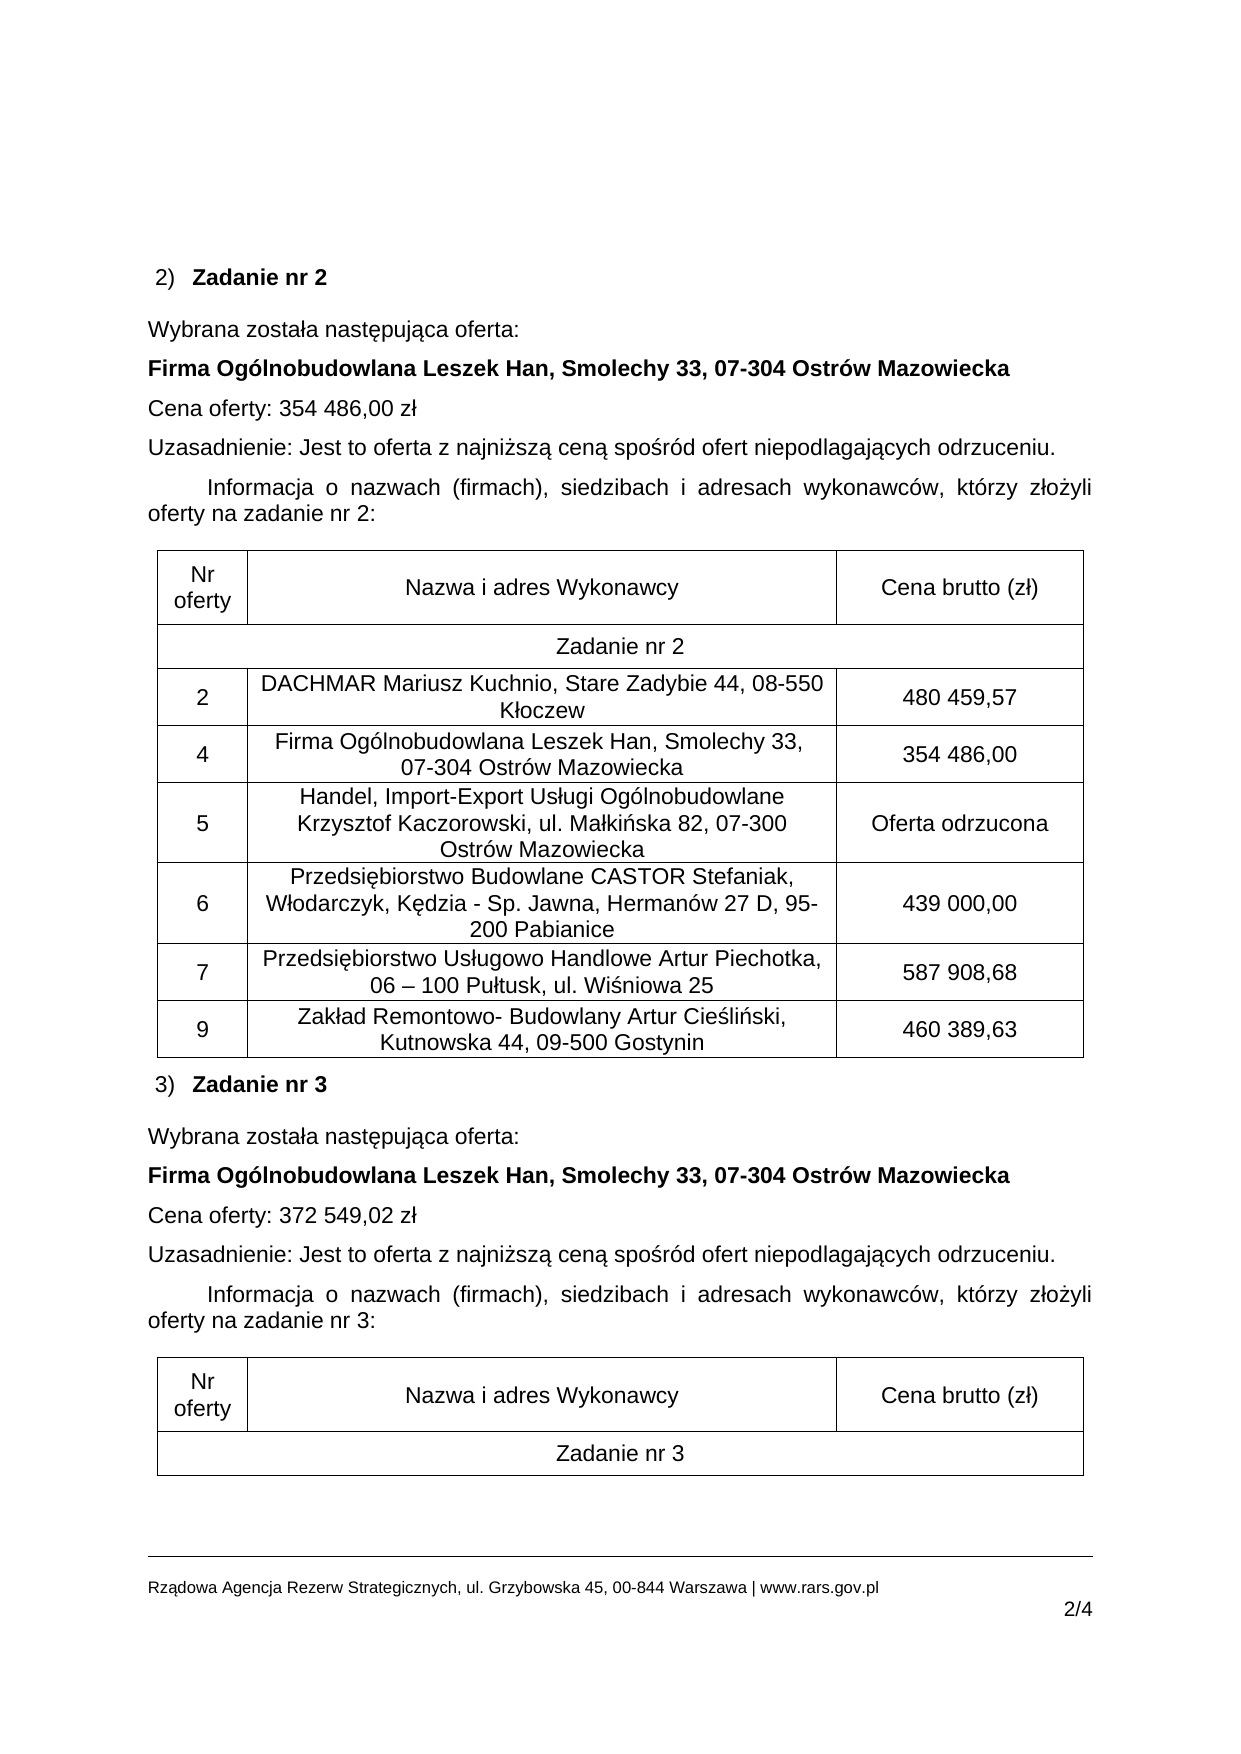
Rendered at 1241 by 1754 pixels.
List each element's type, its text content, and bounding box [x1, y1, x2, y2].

table_cell 2 [158, 669, 247, 725]
table_cell 587 908,68 [837, 944, 1083, 1000]
text Cena oferty: 354 486,00 zł [148, 394, 1092, 421]
table_cell 7 [158, 944, 247, 1000]
table_cell 439 000,00 [837, 863, 1083, 942]
text Firma Ogólnobudowlana Leszek Han, Smolechy 33, 07-304 Ostrów Mazowiecka [148, 355, 1092, 381]
text Cena oferty: 372 549,02 zł [148, 1202, 1092, 1228]
table_header Nazwa i adres Wykonawcy [248, 551, 836, 624]
table_cell 5 [158, 783, 247, 862]
table_cell 4 [158, 726, 247, 782]
text Informacja o nazwach (firmach), siedzibach i adresach wykonawców, którzy złożyli oferty na zadanie nr 2: [148, 473, 1092, 526]
list Zadanie nr 3 [154, 1071, 1092, 1097]
table_cell Zakład Remontowo- Budowlany Artur Cieśliński, Kutnowska 44, 09-500 Gostynin [248, 1001, 836, 1057]
table_cell 6 [158, 863, 247, 942]
table_header Nr oferty [158, 551, 247, 624]
table_cell 354 486,00 [837, 726, 1083, 782]
table_cell 460 389,63 [837, 1001, 1083, 1057]
table_cell Zadanie nr 3 [158, 1432, 1083, 1474]
list Zadanie nr 2 [155, 263, 1092, 290]
text Uzasadnienie: Jest to oferta z najniższą ceną spośród ofert niepodlagających odrzuceniu. [148, 1241, 1092, 1267]
text Firma Ogólnobudowlana Leszek Han, Smolechy 33, 07-304 Ostrów Mazowiecka [148, 1162, 1092, 1188]
table_cell Oferta odrzucona [837, 783, 1083, 862]
table_header Cena brutto (zł) [837, 1358, 1083, 1431]
table_header Nr oferty [158, 1358, 247, 1431]
table_cell Handel, Import-Export Usługi Ogólnobudowlane Krzysztof Kaczorowski, ul. Małkińska 82, 07-300 Ostrów Mazowiecka [248, 783, 836, 862]
text Uzasadnienie: Jest to oferta z najniższą ceną spośród ofert niepodlagających odrzuceniu. [148, 434, 1092, 460]
table_cell Zadanie nr 2 [158, 625, 1083, 667]
table_cell DACHMAR Mariusz Kuchnio, Stare Zadybie 44, 08-550 Kłoczew [248, 669, 836, 725]
table_cell Firma Ogólnobudowlana Leszek Han, Smolechy 33, 07-304 Ostrów Mazowiecka [248, 726, 836, 782]
text Wybrana została następująca oferta: [148, 1123, 1092, 1149]
text Informacja o nazwach (firmach), siedzibach i adresach wykonawców, którzy złożyli oferty na zadanie nr 3: [148, 1281, 1092, 1333]
table_header Nazwa i adres Wykonawcy [248, 1358, 836, 1431]
table_cell Przedsiębiorstwo Usługowo Handlowe Artur Piechotka, 06 – 100 Pułtusk, ul. Wiśniowa 25 [248, 944, 836, 1000]
table_header Cena brutto (zł) [837, 551, 1083, 624]
text Wybrana została następująca oferta: [148, 316, 1092, 342]
table_cell Przedsiębiorstwo Budowlane CASTOR Stefaniak, Włodarczyk, Kędzia - Sp. Jawna, Hermanów 27 D, 95-200 Pabianice [248, 863, 836, 942]
table_cell 9 [158, 1001, 247, 1057]
table_cell 480 459,57 [837, 669, 1083, 725]
